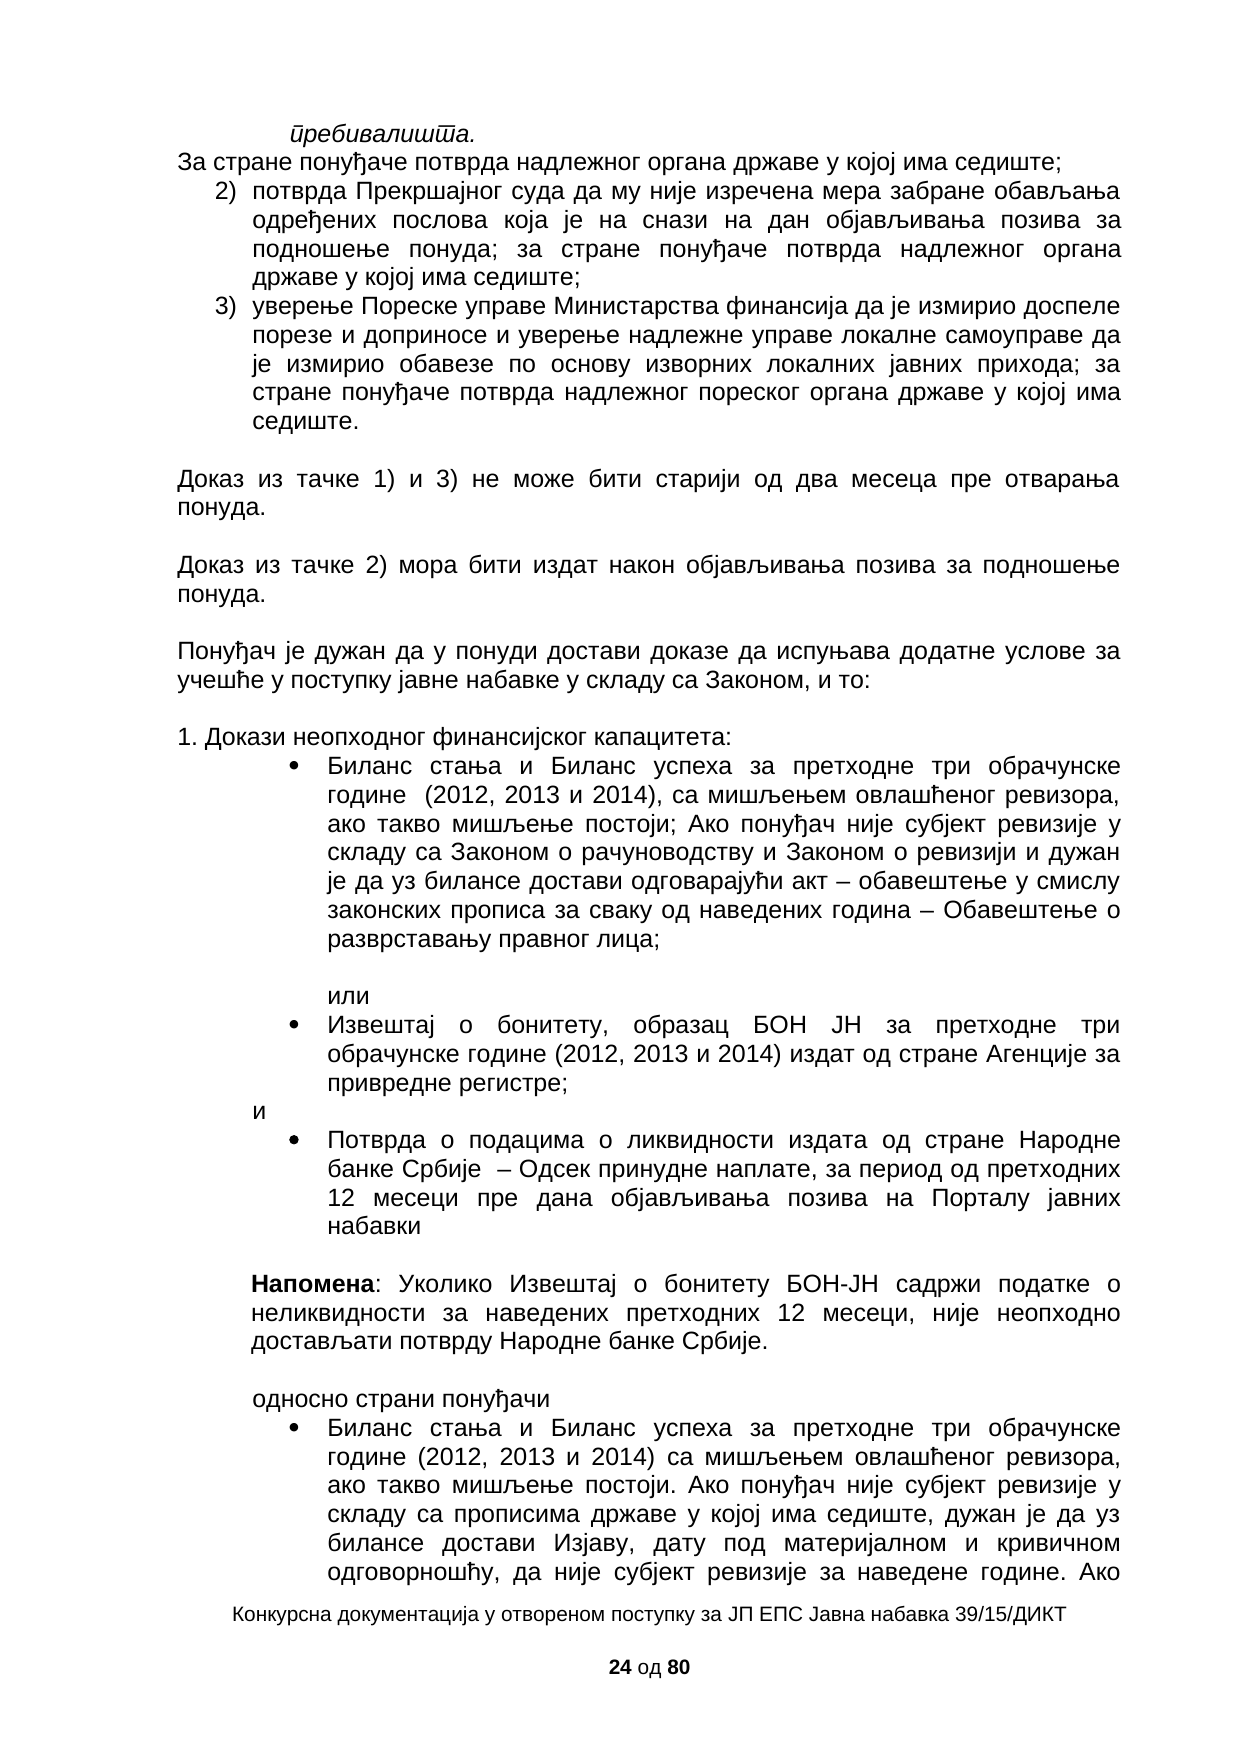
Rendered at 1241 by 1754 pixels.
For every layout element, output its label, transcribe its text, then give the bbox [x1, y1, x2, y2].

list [289, 1413, 1122, 1585]
text или [252, 981, 1122, 1010]
text односно страни понуђачи [177, 1384, 1122, 1413]
list потврда Прекршајног суда да му није изречена мера забране обављања одређених послова која је на снази на дан објављивања позива за подношење понуда; за стране понуђаче потврда надлежног органа државе у којој има седиште; [214, 176, 1122, 291]
list Биланс стања и Биланс успеха за претходне три обрачунске године (2012, 2013 и 2014), са мишљењем овлашћеног ревизора, ако такво мишљење постоји; Ако понуђач није субјект ревизије у складу са Законом о рачуноводству и Законом о ревизији и дужан је да уз билансе достави одговарајући акт – обавештење у смислу законских прописа за сваку од наведених година – Обавештење о разврставању правног лица; [289, 751, 1122, 952]
text и [177, 1096, 1122, 1125]
list уверење Пореске управе Министарства финансија да је измирио доспеле порезе и доприносе и уверење надлежне управе локалне самоуправе да је измирио обавезе по основу изворних локалних јавних прихода; за стране понуђаче потврда надлежног пореског органа државе у којој има седиште. [214, 291, 1122, 435]
list Извештај о бонитету, образац БОН ЈН за претходне три обрачунске године (2012, 2013 и 2014) издат од стране Агенције за привредне регистре; [289, 1010, 1122, 1096]
text Напомена: Уколико Извештај о бонитету БОН-ЈН садржи податке о неликвидности за наведених претходних 12 месеци, није неопходно достављати потврду Народне банке Србије. [251, 1269, 1122, 1355]
list Потврда о подацима о ликвидности издата од стране Народне банке Србије – Одсек принудне наплате, за период од претходних 12 месеци пре дана објављивања позива на Порталу јавних набавки [289, 1125, 1122, 1240]
text 1. Докази неопходног финансијског капацитета: [177, 722, 1122, 751]
text Доказ из тачке 2) мора бити издат након објављивања позива за подношење понуда. [177, 550, 1122, 607]
text Доказ из тачке 1) и 3) не може бити старији од два месеца пре отварања понуда. [177, 463, 1122, 521]
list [252, 118, 1122, 147]
text Понуђач је дужан да у понуди достави доказе да испуњава додатне услове за учешће у поступку јавне набавке у складу са Законом, и то: [177, 636, 1122, 693]
text За стране понуђаче потврда надлежног органа државе у којој има седиште; [177, 147, 1122, 176]
